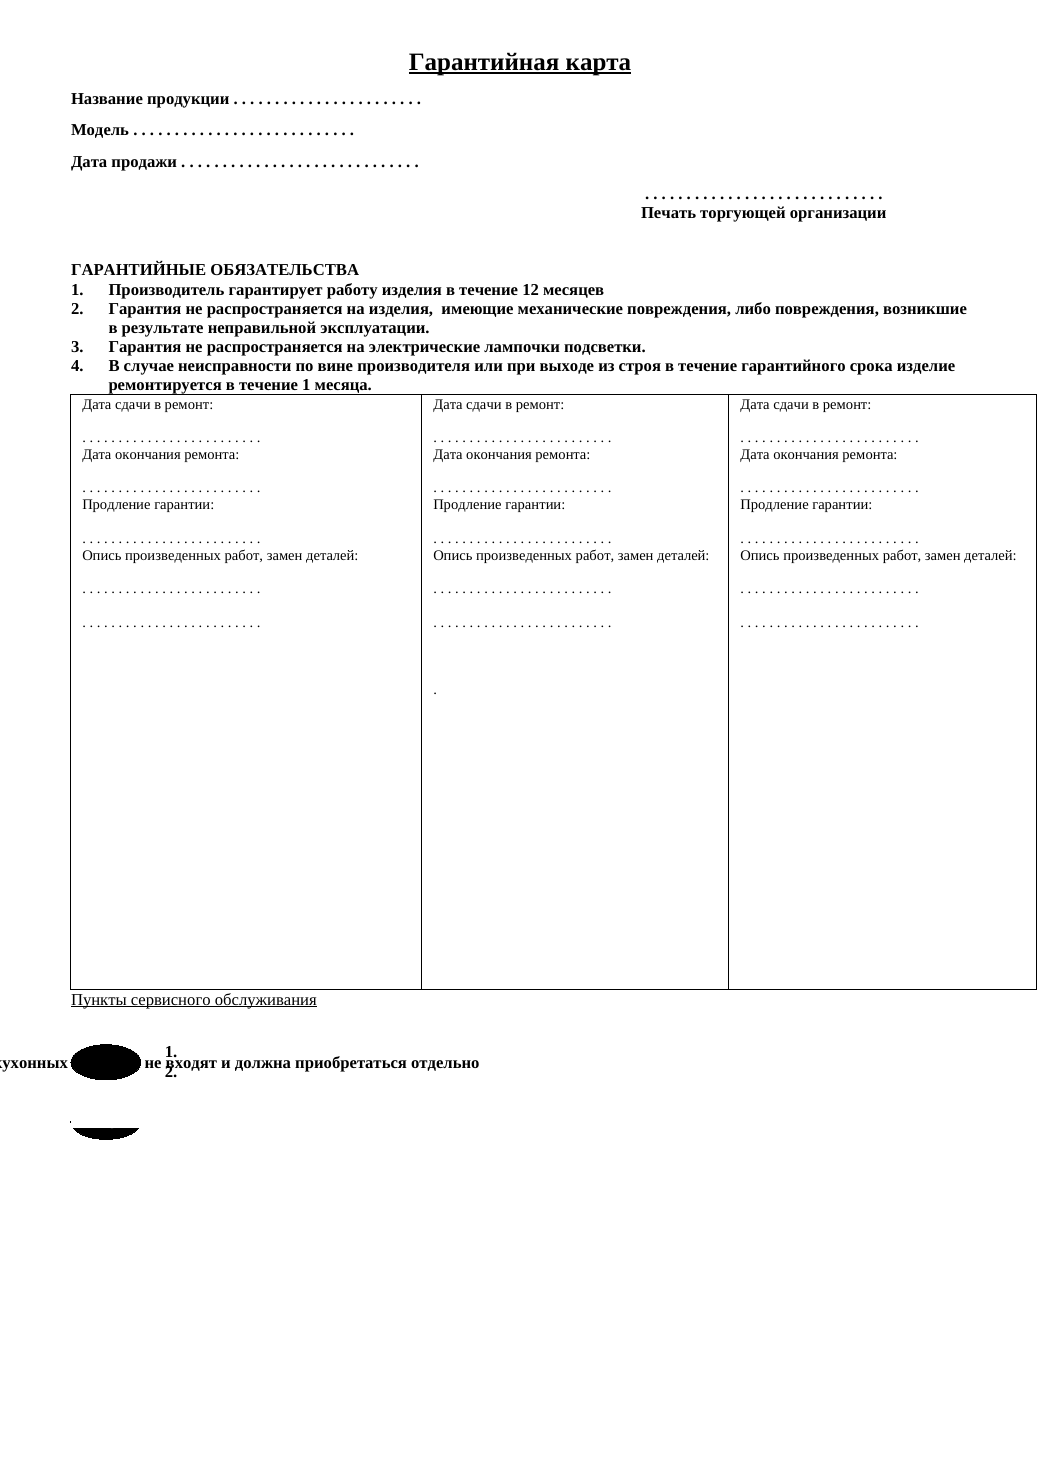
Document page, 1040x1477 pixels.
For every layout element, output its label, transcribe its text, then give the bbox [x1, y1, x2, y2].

text Печать торгующей организации [558, 203, 968, 222]
text . . . . . . . . . . . . . . . . . . . . . . . . . . . . . [558, 183, 968, 203]
list Производитель гарантирует работу изделия в течение 12 месяцев [71, 279, 968, 298]
text Пункты сервисного обслуживания [71, 990, 968, 1023]
table_header Дата сдачи в ремонт: . . . . . . . . . . . . . . . . . . . . . . . . . Дата окончания ремонта: . . . . . . . . . . . . . . . . . . . . . . . . . Продление гарантии: . . . . . . . . . . . . . . . . . . . . . . . . . Опись произведенных работ, замен деталей: . . . . . . . . . . . . . . . . . . . . . . . . . . . . . . . . . . . . . . . . . . . . . . . . . . . [422, 395, 728, 988]
table_header Дата сдачи в ремонт: . . . . . . . . . . . . . . . . . . . . . . . . . Дата окончания ремонта: . . . . . . . . . . . . . . . . . . . . . . . . . Продление гарантии: . . . . . . . . . . . . . . . . . . . . . . . . . Опись произведенных работ, замен деталей: . . . . . . . . . . . . . . . . . . . . . . . . . . . . . . . . . . . . . . . . . . . . . . . . . . [729, 395, 1036, 988]
list В случае неисправности по вине производителя или при выходе из строя в течение гарантийного срока изделие ремонтируется в течение 1 месяца. [71, 356, 968, 394]
text Гарантийная карта [71, 47, 968, 76]
text Модель . . . . . . . . . . . . . . . . . . . . . . . . . . . [71, 120, 968, 139]
list Гарантия не распространяется на изделия, имеющие механические повреждения, либо повреждения, возникшие в результате неправильной эксплуатации. [71, 298, 968, 337]
text ГАРАНТИЙНЫЕ ОБЯЗАТЕЛЬСТВА [71, 260, 968, 279]
text Название продукции . . . . . . . . . . . . . . . . . . . . . . . [71, 88, 968, 108]
list Гарантия не распространяется на электрические лампочки подсветки. [71, 337, 968, 356]
text Дата продажи . . . . . . . . . . . . . . . . . . . . . . . . . . . . . [71, 152, 968, 171]
table_header Дата сдачи в ремонт: . . . . . . . . . . . . . . . . . . . . . . . . . Дата окончания ремонта: . . . . . . . . . . . . . . . . . . . . . . . . . Продление гарантии: . . . . . . . . . . . . . . . . . . . . . . . . . Опись произведенных работ, замен деталей: . . . . . . . . . . . . . . . . . . . . . . . . . . . . . . . . . . . . . . . . . . . . . . . . . . [71, 395, 421, 988]
